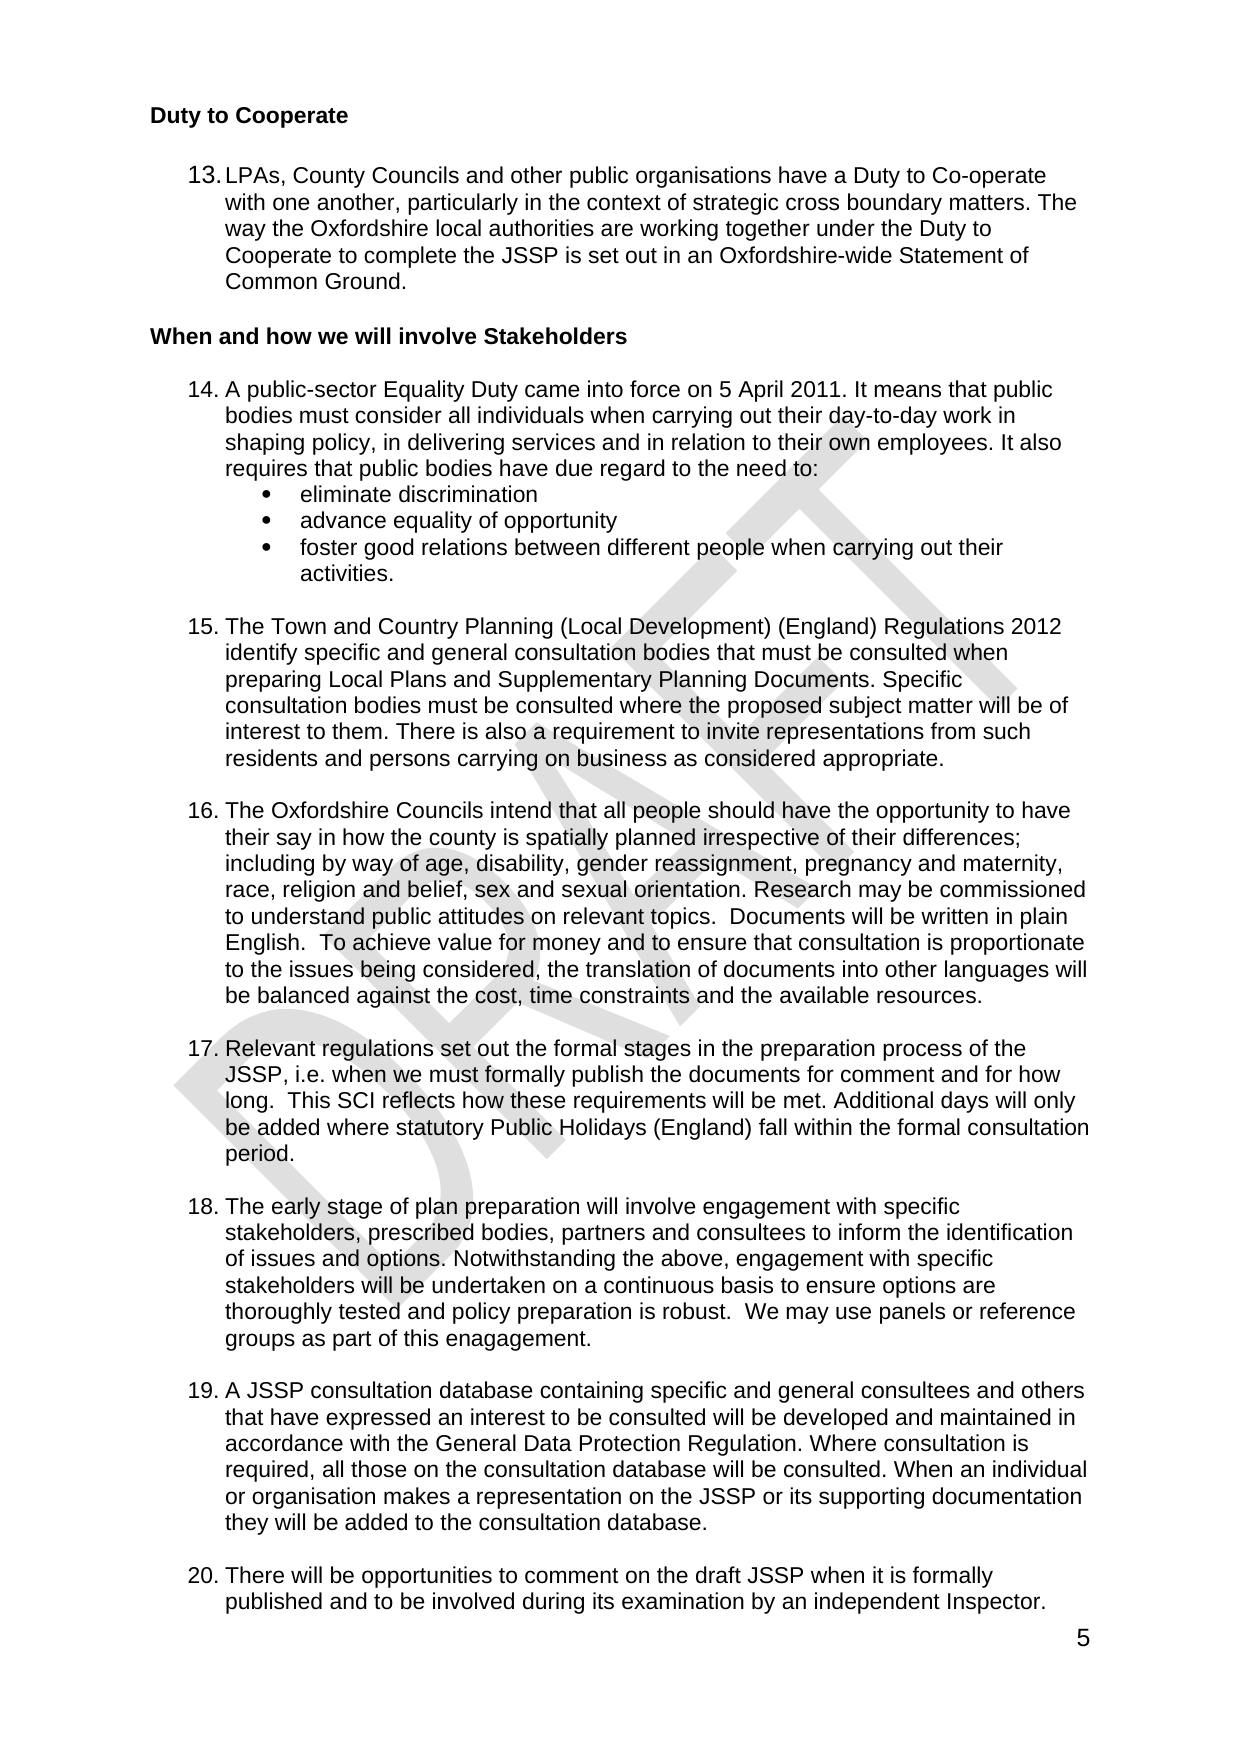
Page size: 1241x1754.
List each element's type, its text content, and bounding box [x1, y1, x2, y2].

text When and how we will involve Stakeholders [150, 323, 1090, 349]
list There will be opportunities to comment on the draft JSSP when it is formally published and to be involved during its examination by an independent Inspector. [187, 1562, 1090, 1614]
list LPAs, County Councils and other public organisations have a Duty to Co-operate with one another, particularly in the context of strategic cross boundary matters. The way the Oxfordshire local authorities are working together under the Duty to Cooperate to complete the JSSP is set out in an Oxfordshire-wide Statement of Common Ground. [187, 160, 1090, 294]
list advance equality of opportunity [262, 507, 1090, 534]
list The Town and Country Planning (Local Development) (England) Regulations 2012 identify specific and general consultation bodies that must be consulted when preparing Local Plans and Supplementary Planning Documents. Specific consultation bodies must be consulted where the proposed subject matter will be of interest to them. There is also a requirement to invite representations from such residents and persons carrying on business as considered appropriate. [187, 613, 1090, 771]
list The early stage of plan preparation will involve engagement with specific stakeholders, prescribed bodies, partners and consultees to inform the identification of issues and options. Notwithstanding the above, engagement with specific stakeholders will be undertaken on a continuous basis to ensure options are thoroughly tested and policy preparation is robust. We may use panels or reference groups as part of this enagagement. [187, 1193, 1090, 1351]
list A JSSP consultation database containing specific and general consultees and others that have expressed an interest to be consulted will be developed and maintained in accordance with the General Data Protection Regulation. Where consultation is required, all those on the consultation database will be consulted. When an individual or organisation makes a representation on the JSSP or its supporting documentation they will be added to the consultation database. [187, 1377, 1090, 1535]
list eliminate discrimination [262, 481, 1090, 507]
list foster good relations between different people when carrying out their activities. [262, 534, 1090, 587]
list The Oxfordshire Councils intend that all people should have the opportunity to have their say in how the county is spatially planned irrespective of their differences; including by way of age, disability, gender reassignment, pregnancy and maternity, race, religion and belief, sex and sexual orientation. Research may be commissioned to understand public attitudes on relevant topics. Documents will be written in plain English. To achieve value for money and to ensure that consultation is proportionate to the issues being considered, the translation of documents into other languages will be balanced against the cost, time constraints and the available resources. [187, 797, 1090, 1008]
text Duty to Cooperate [150, 102, 1090, 129]
list A public-sector Equality Duty came into force on 5 April 2011. It means that public bodies must consider all individuals when carrying out their day-to-day work in shaping policy, in delivering services and in relation to their own employees. It also requires that public bodies have due regard to the need to: [187, 376, 1090, 481]
list Relevant regulations set out the formal stages in the preparation process of the JSSP, i.e. when we must formally publish the documents for comment and for how long. This SCI reflects how these requirements will be met. Additional days will only be added where statutory Public Holidays (England) fall within the formal consultation period. [187, 1034, 1090, 1166]
